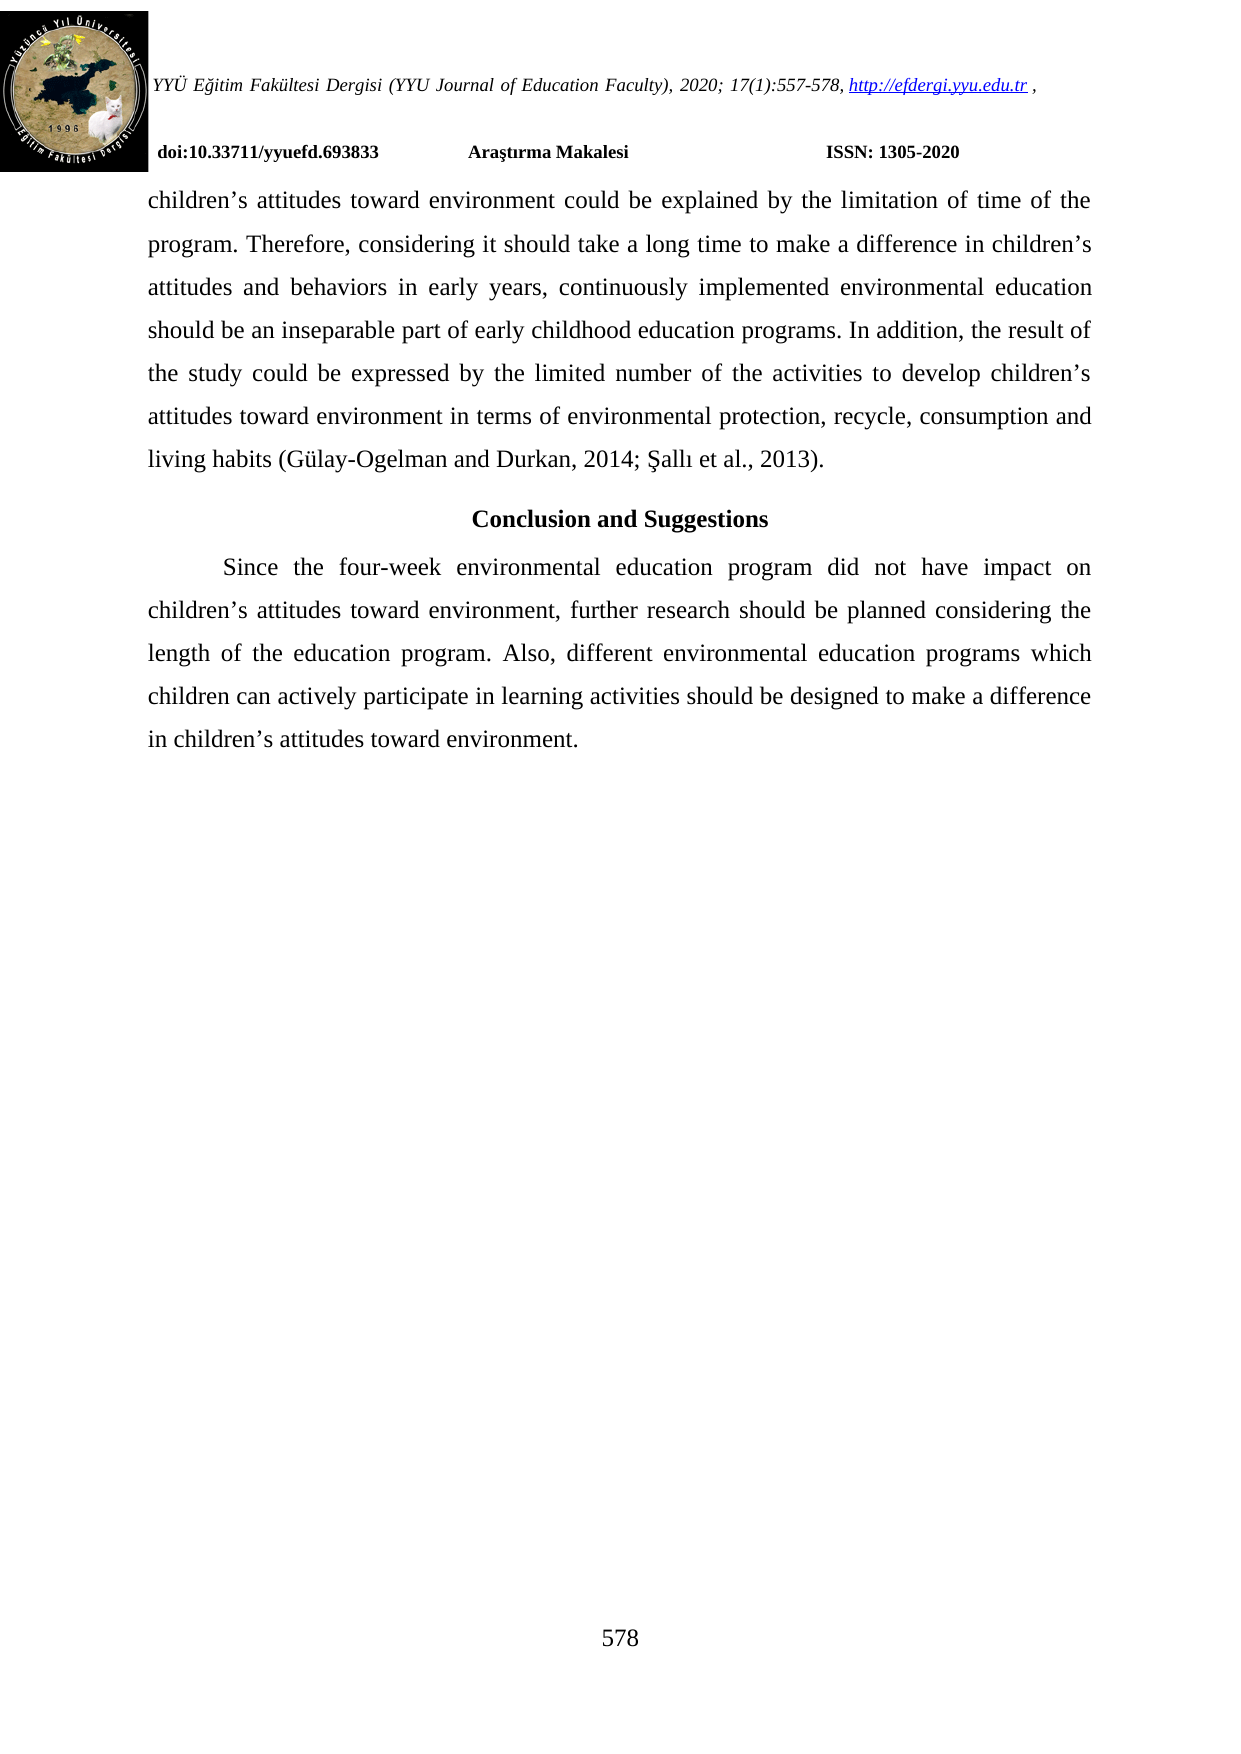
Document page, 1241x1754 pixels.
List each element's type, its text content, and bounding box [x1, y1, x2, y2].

text Conclusion and Suggestions [148, 504, 1093, 533]
picture [0, 11, 149, 172]
text Since the four-week environmental education program did not have impact on children’s attitudes toward environment, further research should be planned considering the length of the education program. Also, different environmental education programs which children can actively participate in learning activities should be designed to make a difference in children’s attitudes toward environment. [148, 552, 1093, 753]
